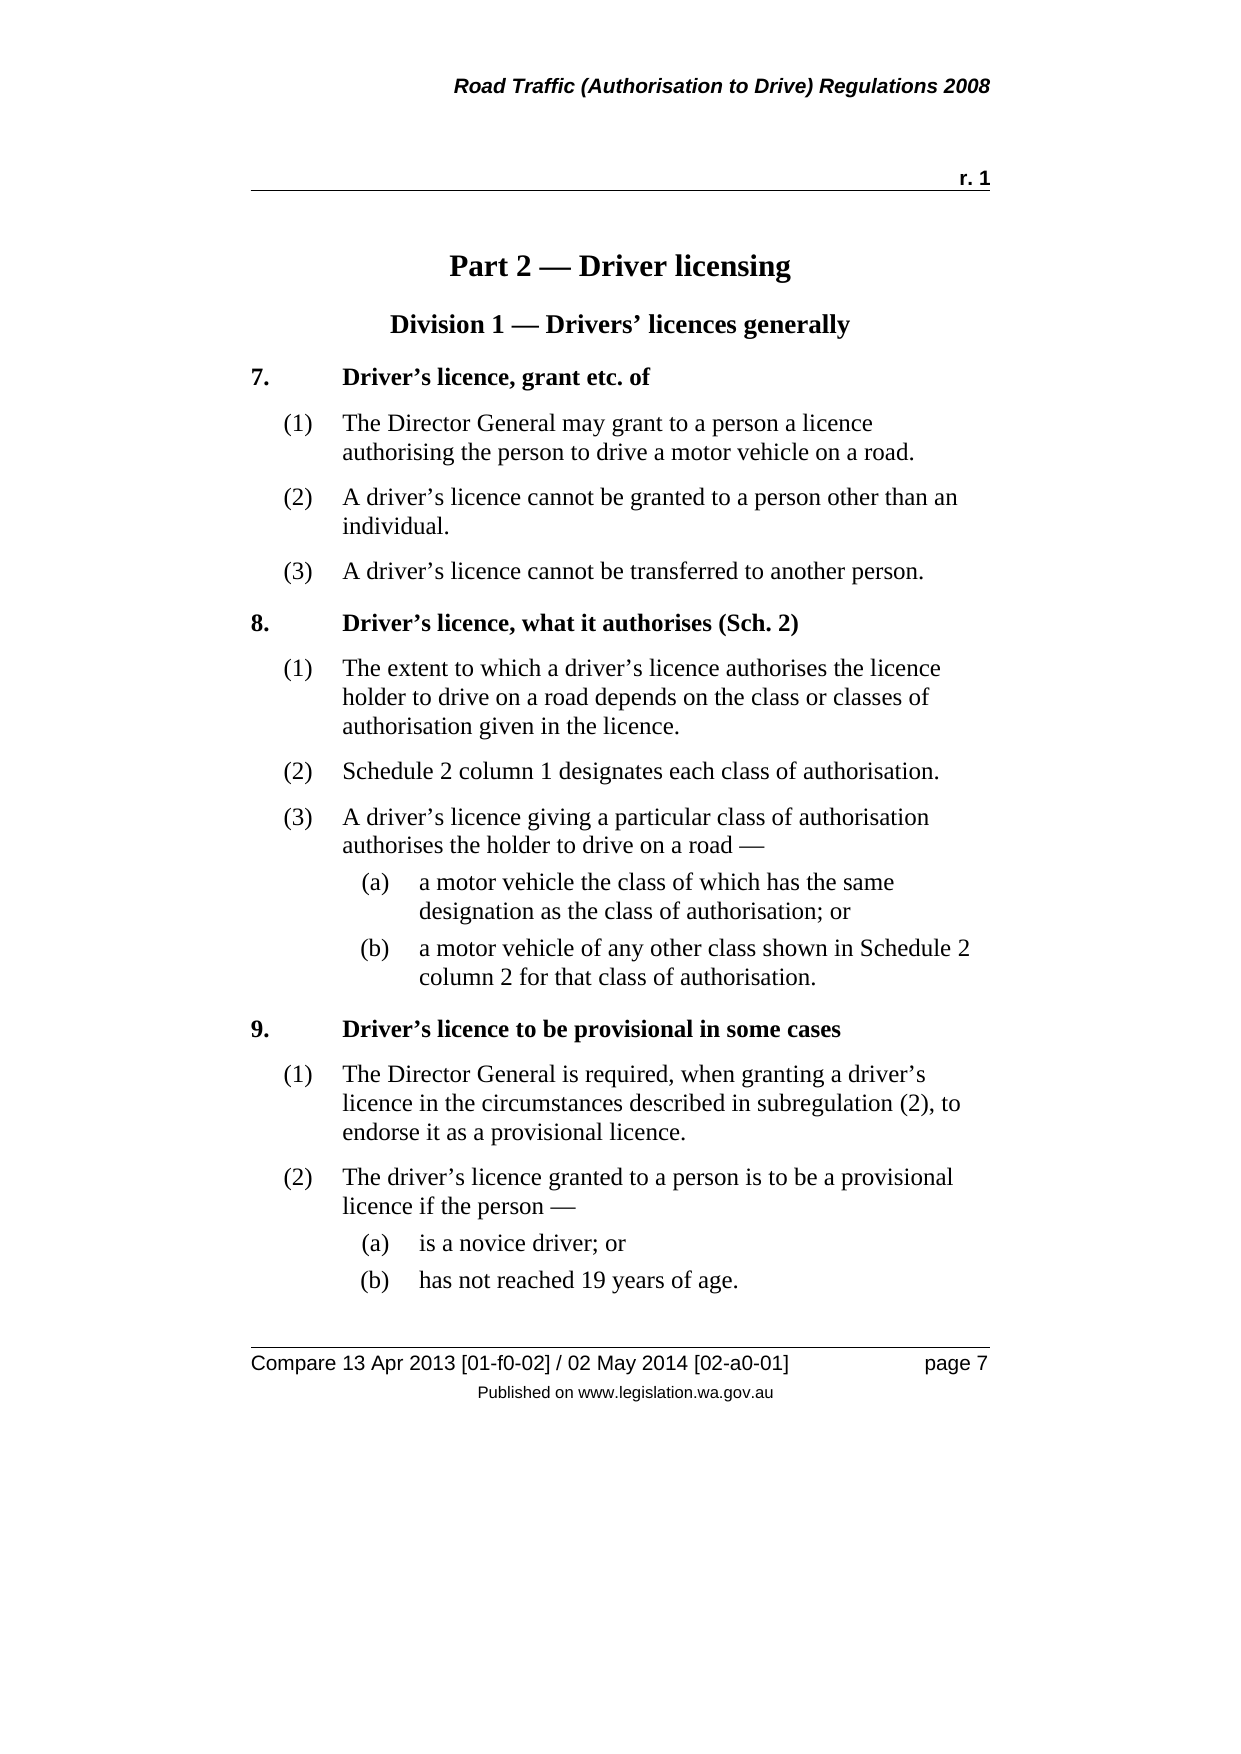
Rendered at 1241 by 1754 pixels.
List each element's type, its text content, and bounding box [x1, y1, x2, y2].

text (a) a motor vehicle the class of which has the same designation as the class of authorisation; or [251, 867, 990, 925]
subtitle 8. Driver’s licence, what it authorises (Sch. 2) [251, 608, 990, 637]
text (1) The Director General may grant to a person a licence authorising the person to drive a motor vehicle on a road. [251, 408, 990, 465]
text (2) A driver’s licence cannot be granted to a person other than an individual. [251, 482, 990, 539]
text (1) The extent to which a driver’s licence authorises the licence holder to drive on a road depends on the class or classes of authorisation given in the licence. [251, 653, 990, 739]
subtitle Division 1 — Drivers’ licences generally [251, 308, 990, 339]
text (b) has not reached 19 years of age. [251, 1265, 990, 1294]
text (a) is a novice driver; or [251, 1228, 990, 1257]
subtitle 7. Driver’s licence, grant etc. of [251, 362, 990, 391]
subtitle 9. Driver’s licence to be provisional in some cases [251, 1014, 990, 1042]
text (3) A driver’s licence cannot be transferred to another person. [251, 556, 990, 585]
text (b) a motor vehicle of any other class shown in Schedule 2 column 2 for that class of authorisation. [251, 933, 990, 991]
text (2) Schedule 2 column 1 designates each class of authorisation. [251, 756, 990, 785]
text (3) A driver’s licence giving a particular class of authorisation authorises the holder to drive on a road — [251, 802, 990, 859]
subtitle Part 2 — Driver licensing [251, 247, 990, 283]
text (1) The Director General is required, when granting a driver’s licence in the circumstances described in subregulation (2), to endorse it as a provisional licence. [251, 1059, 990, 1145]
text (2) The driver’s licence granted to a person is to be a provisional licence if the person — [251, 1162, 990, 1219]
